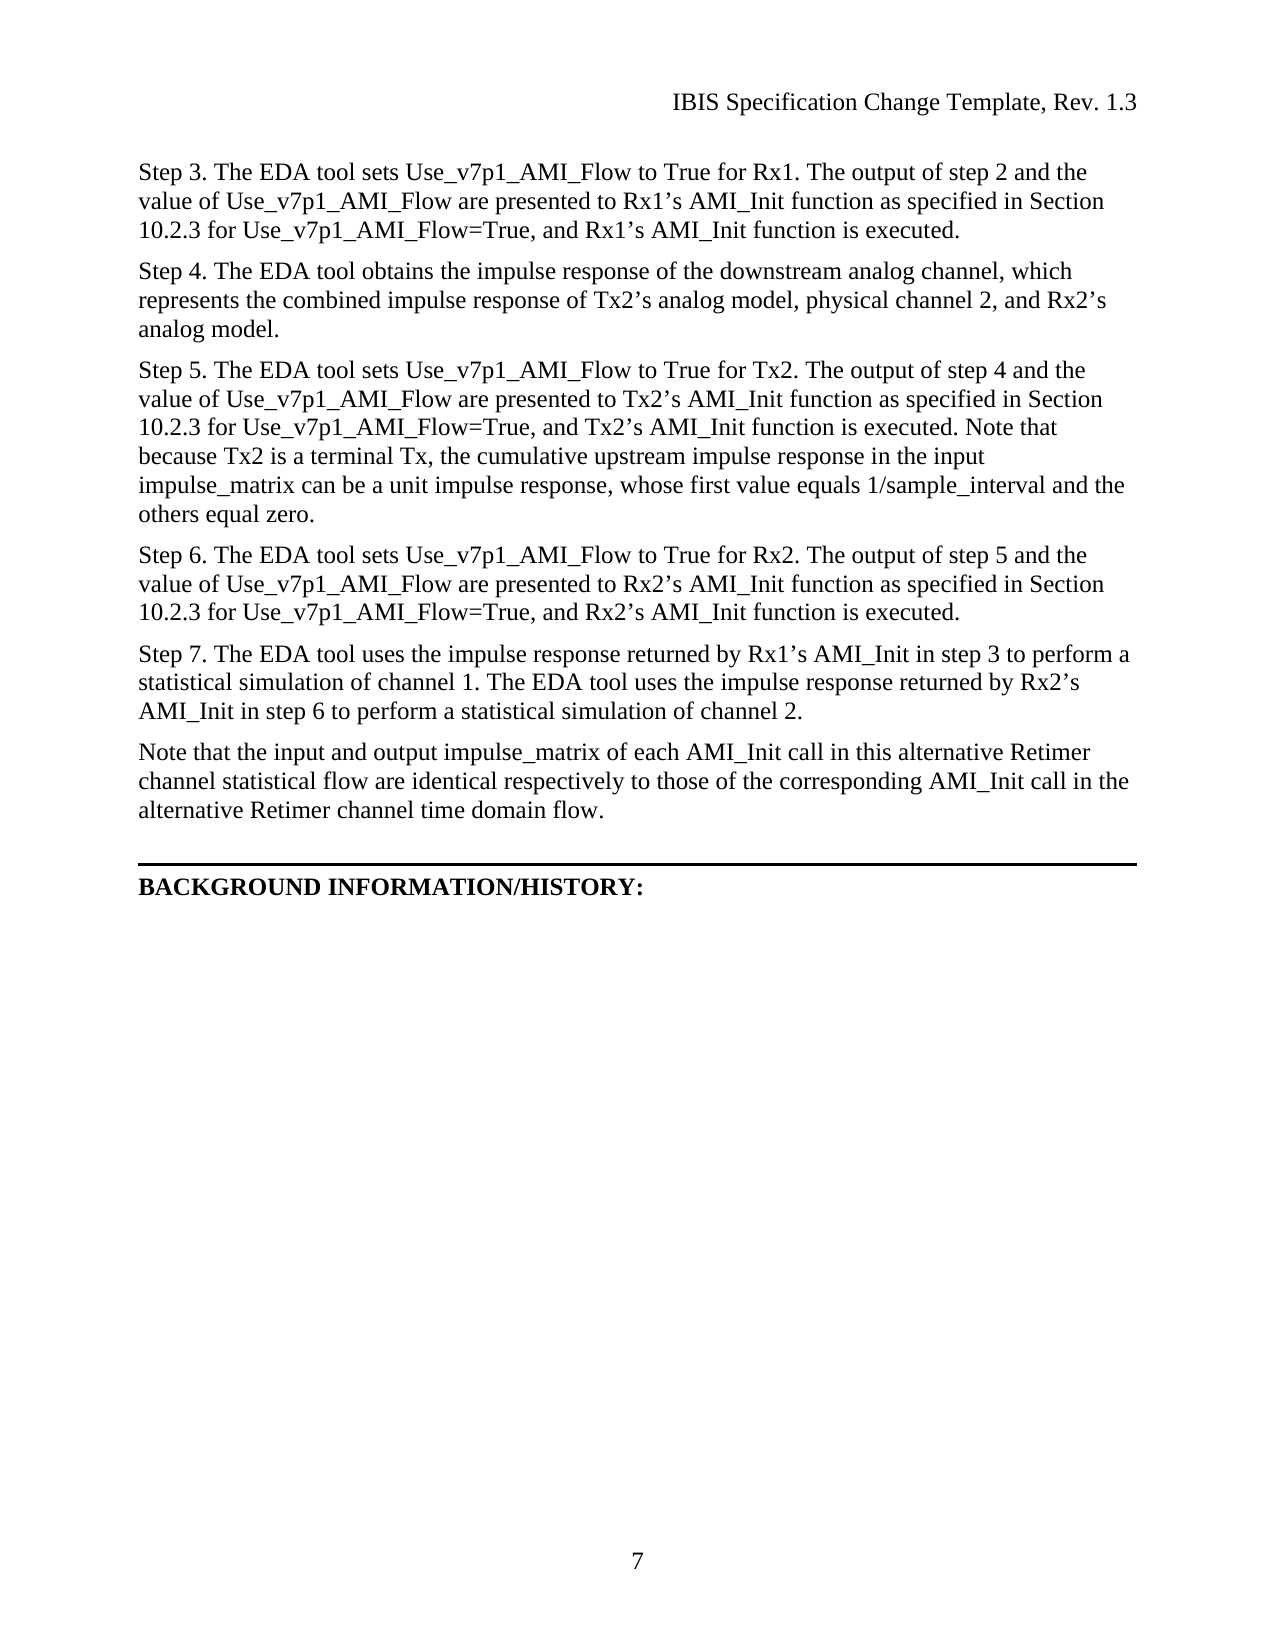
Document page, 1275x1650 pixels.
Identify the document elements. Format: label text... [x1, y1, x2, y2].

text Step 5. The EDA tool sets Use_v7p1_AMI_Flow to True for Tx2. The output of step 4 and the value of Use_v7p1_AMI_Flow are presented to Tx2’s AMI_Init function as specified in Section 10.2.3 for Use_v7p1_AMI_Flow=True, and Tx2’s AMI_Init function is executed. Note that because Tx2 is a terminal Tx, the cumulative upstream impulse response in the input impulse_matrix can be a unit impulse response, whose first value equals 1/sample_interval and the others equal zero. [138, 355, 1137, 527]
text Note that the input and output impulse_matrix of each AMI_Init call in this alternative Retimer channel statistical flow are identical respectively to those of the corresponding AMI_Init call in the alternative Retimer channel time domain flow. [138, 737, 1137, 824]
text Step 3. The EDA tool sets Use_v7p1_AMI_Flow to True for Rx1. The output of step 2 and the value of Use_v7p1_AMI_Flow are presented to Rx1’s AMI_Init function as specified in Section 10.2.3 for Use_v7p1_AMI_Flow=True, and Rx1’s AMI_Init function is executed. [138, 157, 1137, 244]
text Step 6. The EDA tool sets Use_v7p1_AMI_Flow to True for Rx2. The output of step 5 and the value of Use_v7p1_AMI_Flow are presented to Rx2’s AMI_Init function as specified in Section 10.2.3 for Use_v7p1_AMI_Flow=True, and Rx2’s AMI_Init function is executed. [138, 540, 1137, 626]
text Step 7. The EDA tool uses the impulse response returned by Rx1’s AMI_Init in step 3 to perform a statistical simulation of channel 1. The EDA tool uses the impulse response returned by Rx2’s AMI_Init in step 6 to perform a statistical simulation of channel 2. [138, 639, 1137, 725]
text BACKGROUND INFORMATION/HISTORY: [138, 872, 1137, 901]
text Step 4. The EDA tool obtains the impulse response of the downstream analog channel, which represents the combined impulse response of Tx2’s analog model, physical channel 2, and Rx2’s analog model. [138, 256, 1137, 342]
